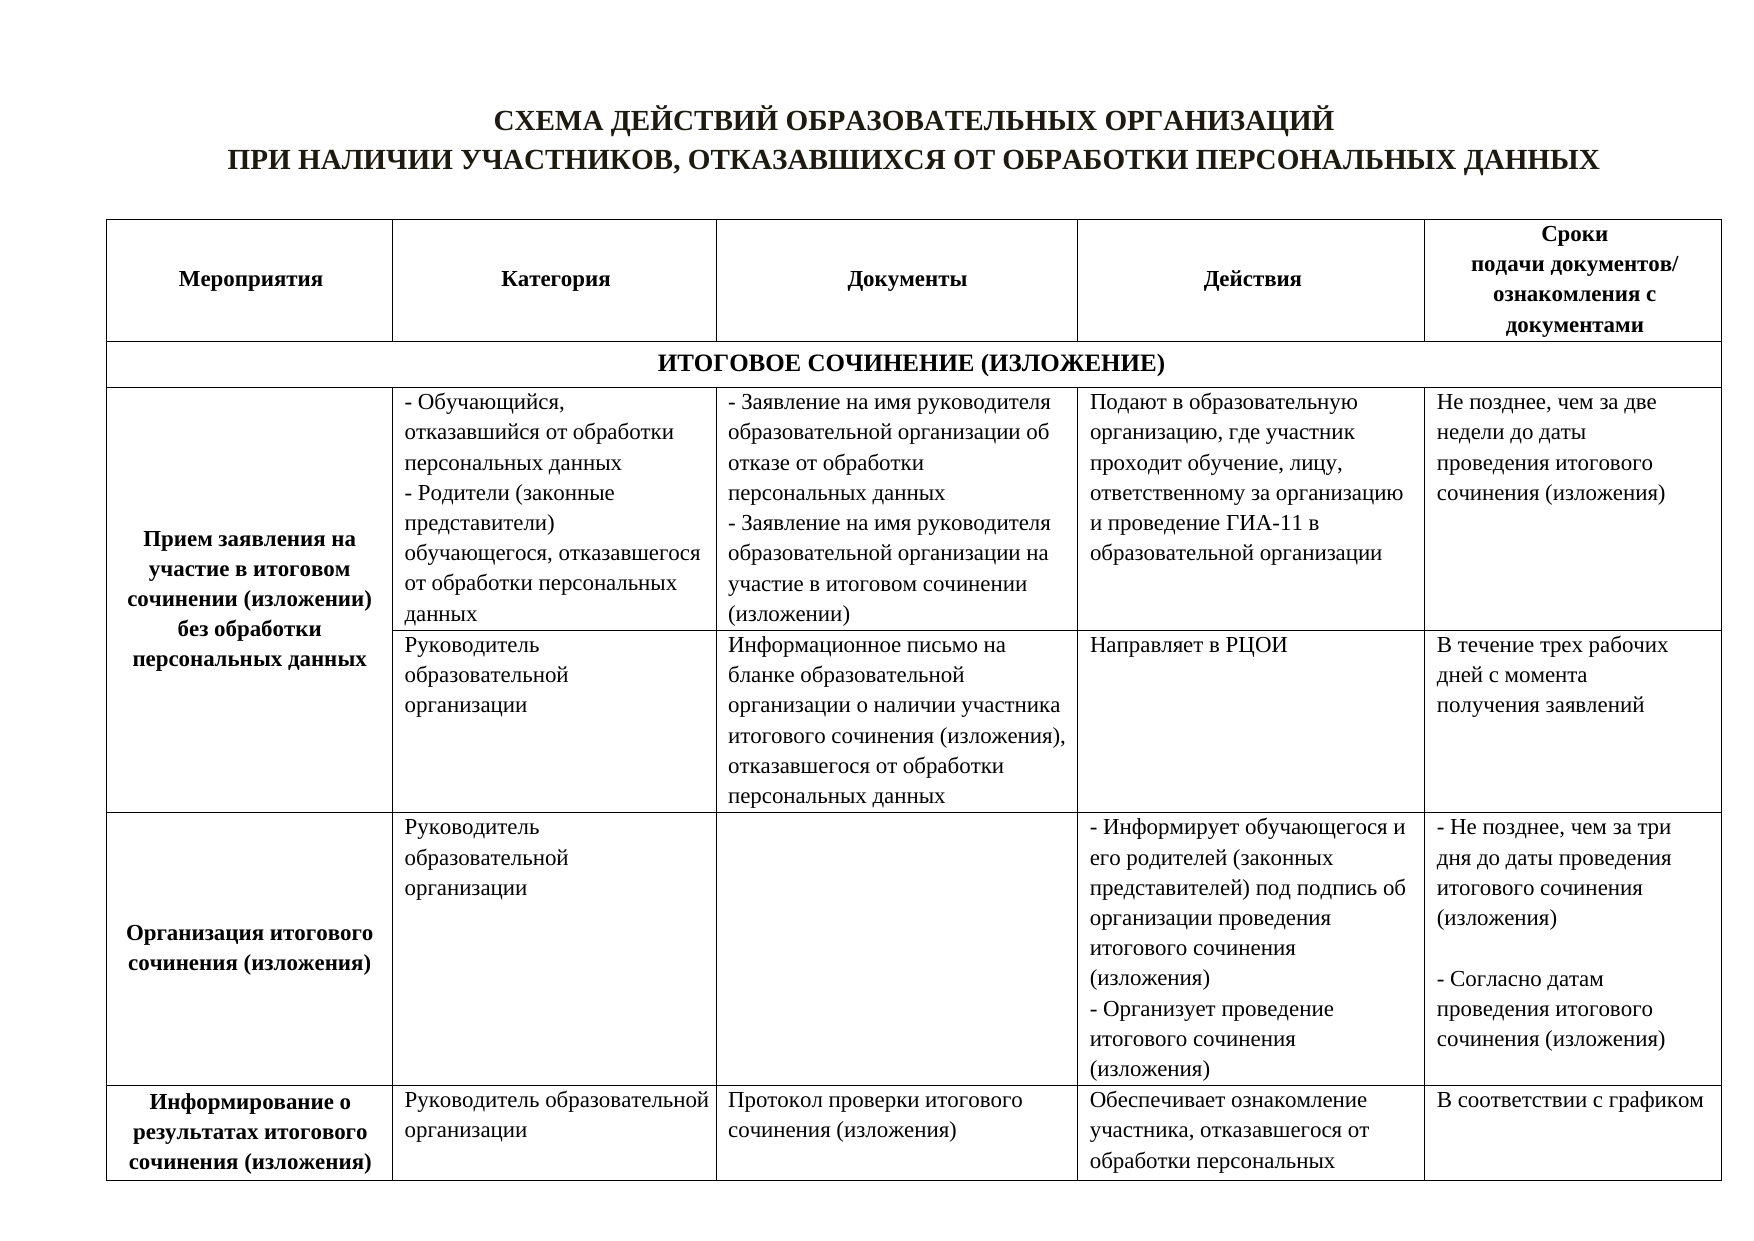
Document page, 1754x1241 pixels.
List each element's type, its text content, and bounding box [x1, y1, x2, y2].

table_cell Обучающийся, отказавшийся от обработки персональных данных Родители (законные представители) обучающегося, отказавшегося от обработки персональных данных [393, 388, 716, 630]
table_cell Не позднее, чем за две недели до даты проведения итогового сочинения (изложения) [1425, 388, 1721, 630]
table_cell Руководитель образовательной организации [393, 631, 716, 812]
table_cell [1425, 1086, 1721, 1180]
table_cell Прием заявления на участие в итоговом сочинении (изложении) без обработки персональных данных [107, 388, 392, 812]
table_cell Организация итогового сочинения (изложения) [107, 813, 392, 1085]
table_cell Не позднее, чем за три дня до даты проведения итогового сочинения (изложения) Согласно датам проведения итогового сочинения (изложения) [1425, 813, 1721, 1085]
table_header Действия [1078, 220, 1424, 341]
table_cell Заявление на имя руководителя образовательной организации об отказе от обработки персональных данных Заявление на имя руководителя образовательной организации на участие в итоговом сочинении (изложении) [717, 388, 1077, 630]
table_cell В течение трех рабочих дней с момента получения заявлений [1425, 631, 1721, 812]
text СХЕМА ДЕЙСТВИЙ ОБРАЗОВАТЕЛЬНЫХ ОРГАНИЗАЦИЙ [118, 103, 1710, 137]
table_header Мероприятия [107, 220, 392, 341]
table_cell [1078, 1086, 1424, 1180]
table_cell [393, 1086, 716, 1180]
table_header Сроки подачи документов/ ознакомления с документами [1425, 220, 1721, 341]
table_header Документы [717, 220, 1077, 341]
table_header Категория [393, 220, 716, 341]
table_cell Информирует обучающегося и его родителей (законных представителей) под подпись об организации проведения итогового сочинения (изложения) Организует проведение итогового сочинения (изложения) [1078, 813, 1424, 1085]
table_cell [717, 813, 1077, 1085]
table_cell Руководитель образовательной организации [393, 813, 716, 1085]
table_cell ИТОГОВОЕ СОЧИНЕНИЕ (ИЗЛОЖЕНИЕ) [107, 342, 1721, 387]
table_cell Подают в образовательную организацию, где участник проходит обучение, лицу, ответственному за организацию и проведение ГИА-11 в образовательной организации [1078, 388, 1424, 630]
text ПРИ НАЛИЧИИ УЧАСТНИКОВ, ОТКАЗАВШИХСЯ ОТ ОБРАБОТКИ ПЕРСОНАЛЬНЫХ ДАННЫХ [118, 142, 1710, 175]
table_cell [107, 1086, 392, 1180]
table_cell Информационное письмо на бланке образовательной организации о наличии участника итогового сочинения (изложения), отказавшегося от обработки персональных данных [717, 631, 1077, 812]
table_cell Направляет в РЦОИ [1078, 631, 1424, 812]
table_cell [717, 1086, 1077, 1180]
